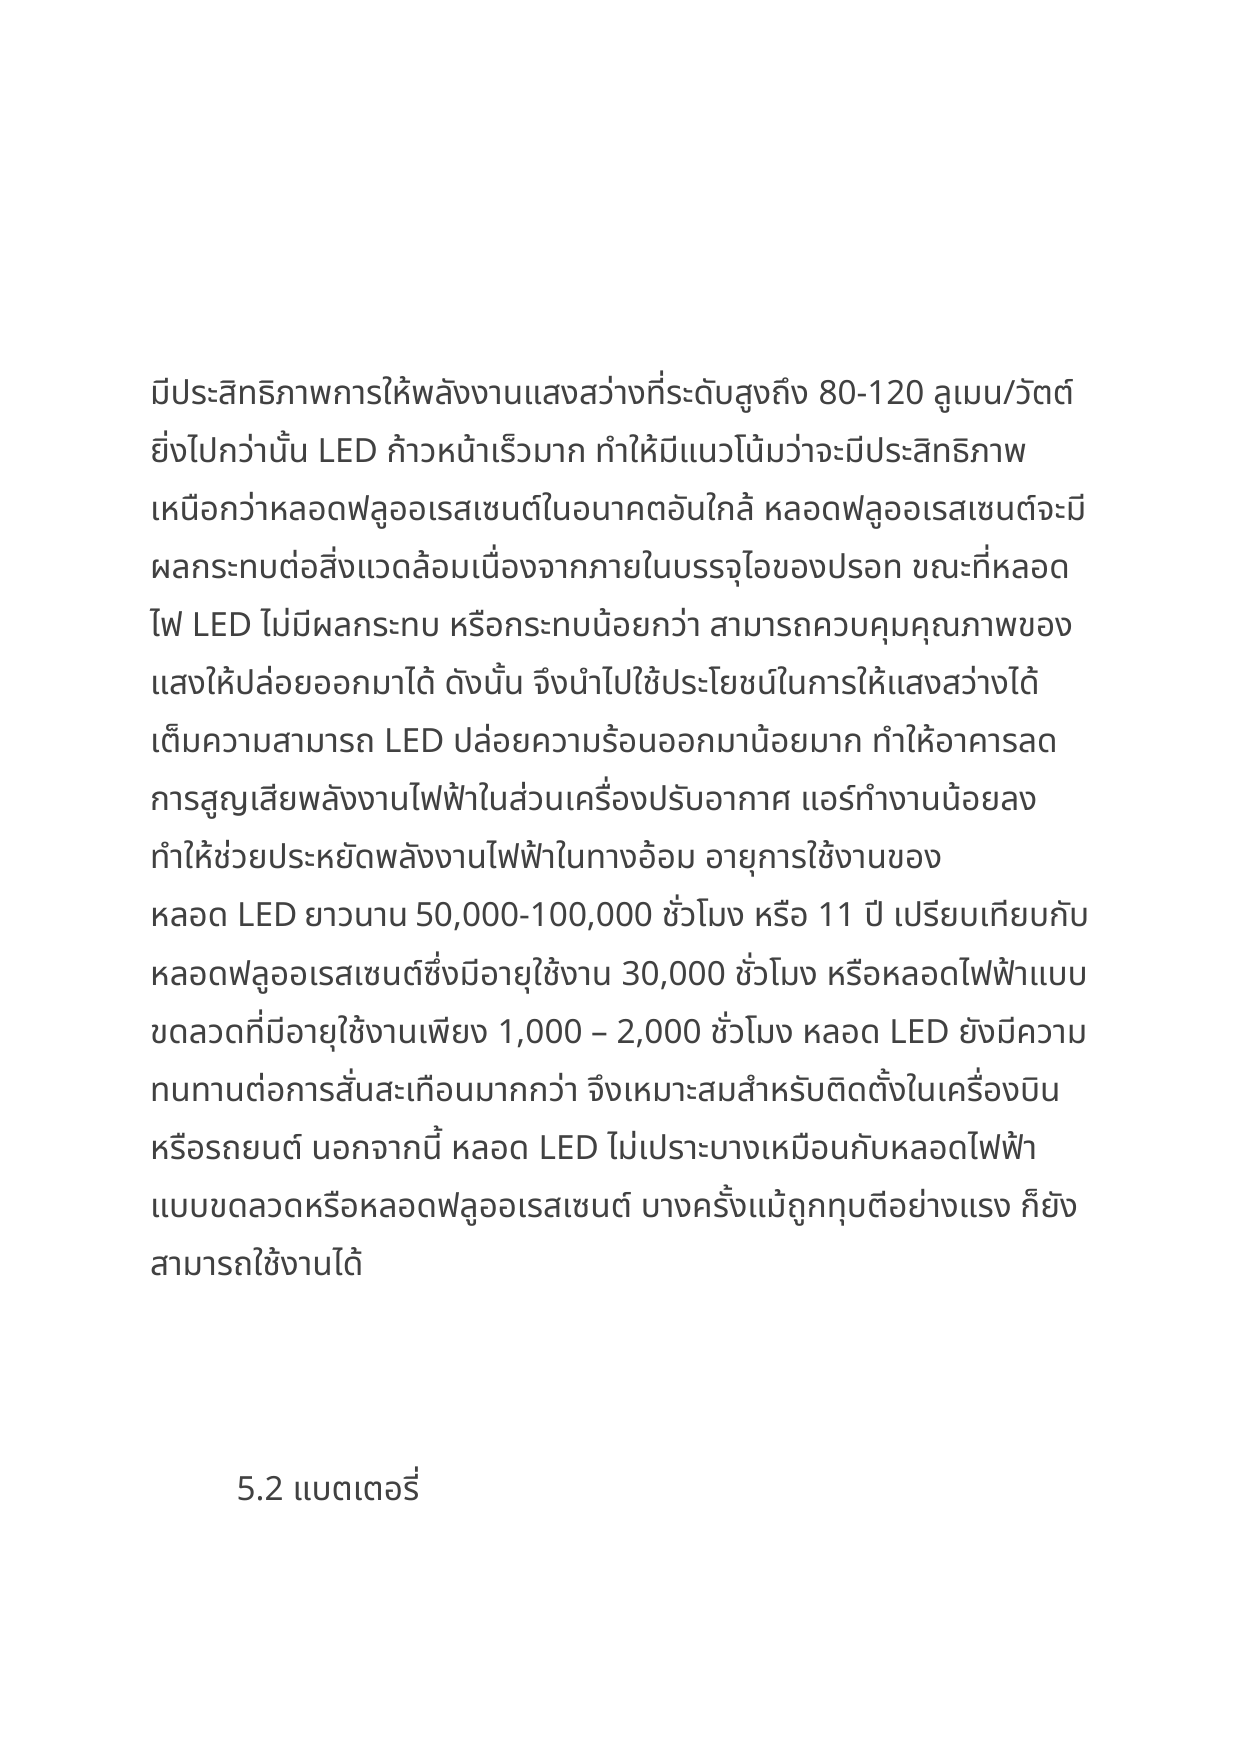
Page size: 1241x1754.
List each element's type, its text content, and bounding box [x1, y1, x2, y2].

text 5.2 แบตเตอรี่ [150, 1464, 1090, 1515]
text มีประสิทธิภาพการให้พลังงานแสงสว่างที่ระดับสูงถึง 80-120 ลูเมน/วัตต์ ยิ่งไปกว่านั้น LED ก้าวหน้าเร็วมาก ทำให้มีแนวโน้มว่าจะมีประสิทธิภาพเหนือกว่าหลอดฟลูออเรสเซนต์ในอนาคตอันใกล้ หลอดฟลูออเรสเซนต์จะมีผลกระทบต่อสิ่งแวดล้อมเนื่องจากภายในบรรจุไอของปรอท ขณะที่หลอดไฟ LED ไม่มีผลกระทบ หรือกระทบน้อยกว่า สามารถควบคุมคุณภาพของแสงให้ปล่อยออกมาได้ ดังนั้น จึงนำไปใช้ประโยชน์ในการให้แสงสว่างได้เต็มความสามารถ LED ปล่อยความร้อนออกมาน้อยมาก ทำให้อาคารลดการสูญเสียพลังงานไฟฟ้าในส่วนเครื่องปรับอากาศ แอร์ทำงานน้อยลง ทำให้ช่วยประหยัดพลังงานไฟฟ้าในทางอ้อม อายุการใช้งานของหลอด LEDยาวนาน50,000-100,000 ชั่วโมง หรือ 11 ปี เปรียบเทียบกับหลอดฟลูออเรสเซนต์ซึ่งมีอายุใช้งาน 30,000 ชั่วโมง หรือหลอดไฟฟ้าแบบขดลวดที่มีอายุใช้งานเพียง 1,000 – 2,000 ชั่วโมง หลอด LED ยังมีความทนทานต่อการสั่นสะเทือนมากกว่า จึงเหมาะสมสำหรับติดตั้งในเครื่องบินหรือรถยนต์ นอกจากนี้ หลอด LED ไม่เปราะบางเหมือนกับหลอดไฟฟ้าแบบขดลวดหรือหลอดฟลูออเรสเซนต์ บางครั้งแม้ถูกทุบตีอย่างแรง ก็ยังสามารถใช้งานได้ [150, 369, 1090, 1290]
